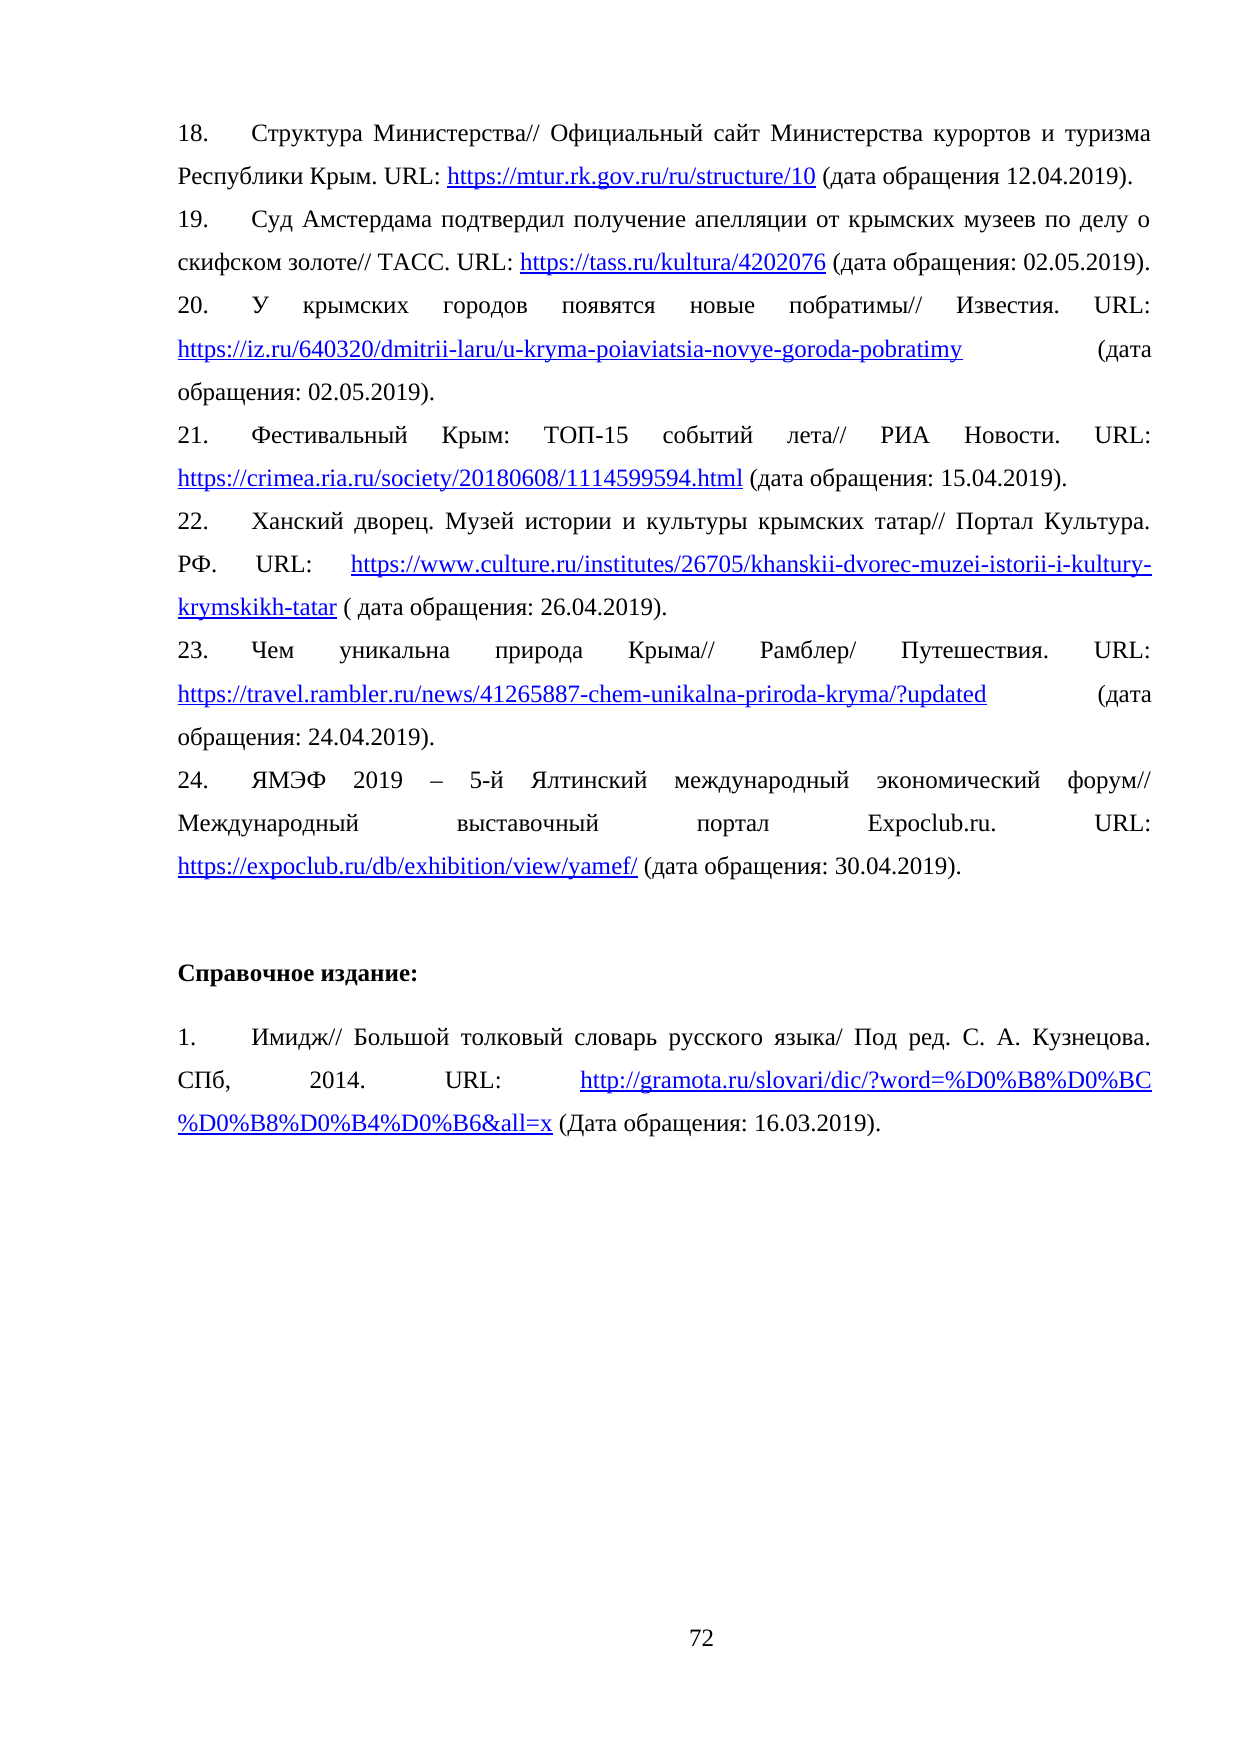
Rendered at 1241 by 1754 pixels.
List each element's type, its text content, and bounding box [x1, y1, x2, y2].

list Фестивальный Крым: ТОП-15 событий лета// РИА Новости. URL: https://crimea.ria.ru/society/20180608/1114599594.html (дата обращения: 15.04.2019). [177, 420, 1152, 492]
list Чем уникальна природа Крыма// Рамблер/ Путешествия. URL: https://travel.rambler.ru/news/41265887-chem-unikalna-priroda-kryma/?updated (дата обращения: 24.04.2019). [177, 636, 1152, 751]
list Ханский дворец. Музей истории и культуры крымских татар// Портал Культура. РФ. URL: https://www.culture.ru/institutes/26705/khanskii-dvorec-muzei-istorii-i-kultury-krymskikh-tatar ( дата обращения: 26.04.2019). [177, 506, 1152, 621]
text Справочное издание: [177, 958, 1152, 987]
list ЯМЭФ 2019 – 5-й Ялтинский международный экономический форум// Международный выставочный портал Expoclub.ru. URL: https://expoclub.ru/db/exhibition/view/yamef/ (дата обращения: 30.04.2019). [177, 765, 1152, 880]
list Суд Амстердама подтвердил получение апелляции от крымских музеев по делу о скифском золоте// ТАСС. URL: https://tass.ru/kultura/4202076 (дата обращения: 02.05.2019). [177, 204, 1152, 276]
list Имидж// Большой толковый словарь русского языка/ Под ред. С. А. Кузнецова. СПб, 2014. URL: http://gramota.ru/slovari/dic/?word=%D0%B8%D0%BC%D0%B8%D0%B4%D0%B6&all=x (Дата обращения: 16.03.2019). [177, 1022, 1152, 1137]
list Структура Министерства// Официальный сайт Министерства курортов и туризма Республики Крым. URL: https://mtur.rk.gov.ru/ru/structure/10 (дата обращения 12.04.2019). [177, 118, 1152, 190]
list У крымских городов появятся новые побратимы// Известия. URL: https://iz.ru/640320/dmitrii-laru/u-kryma-poiaviatsia-novye-goroda-pobratimy (дата обращения: 02.05.2019). [177, 291, 1152, 406]
